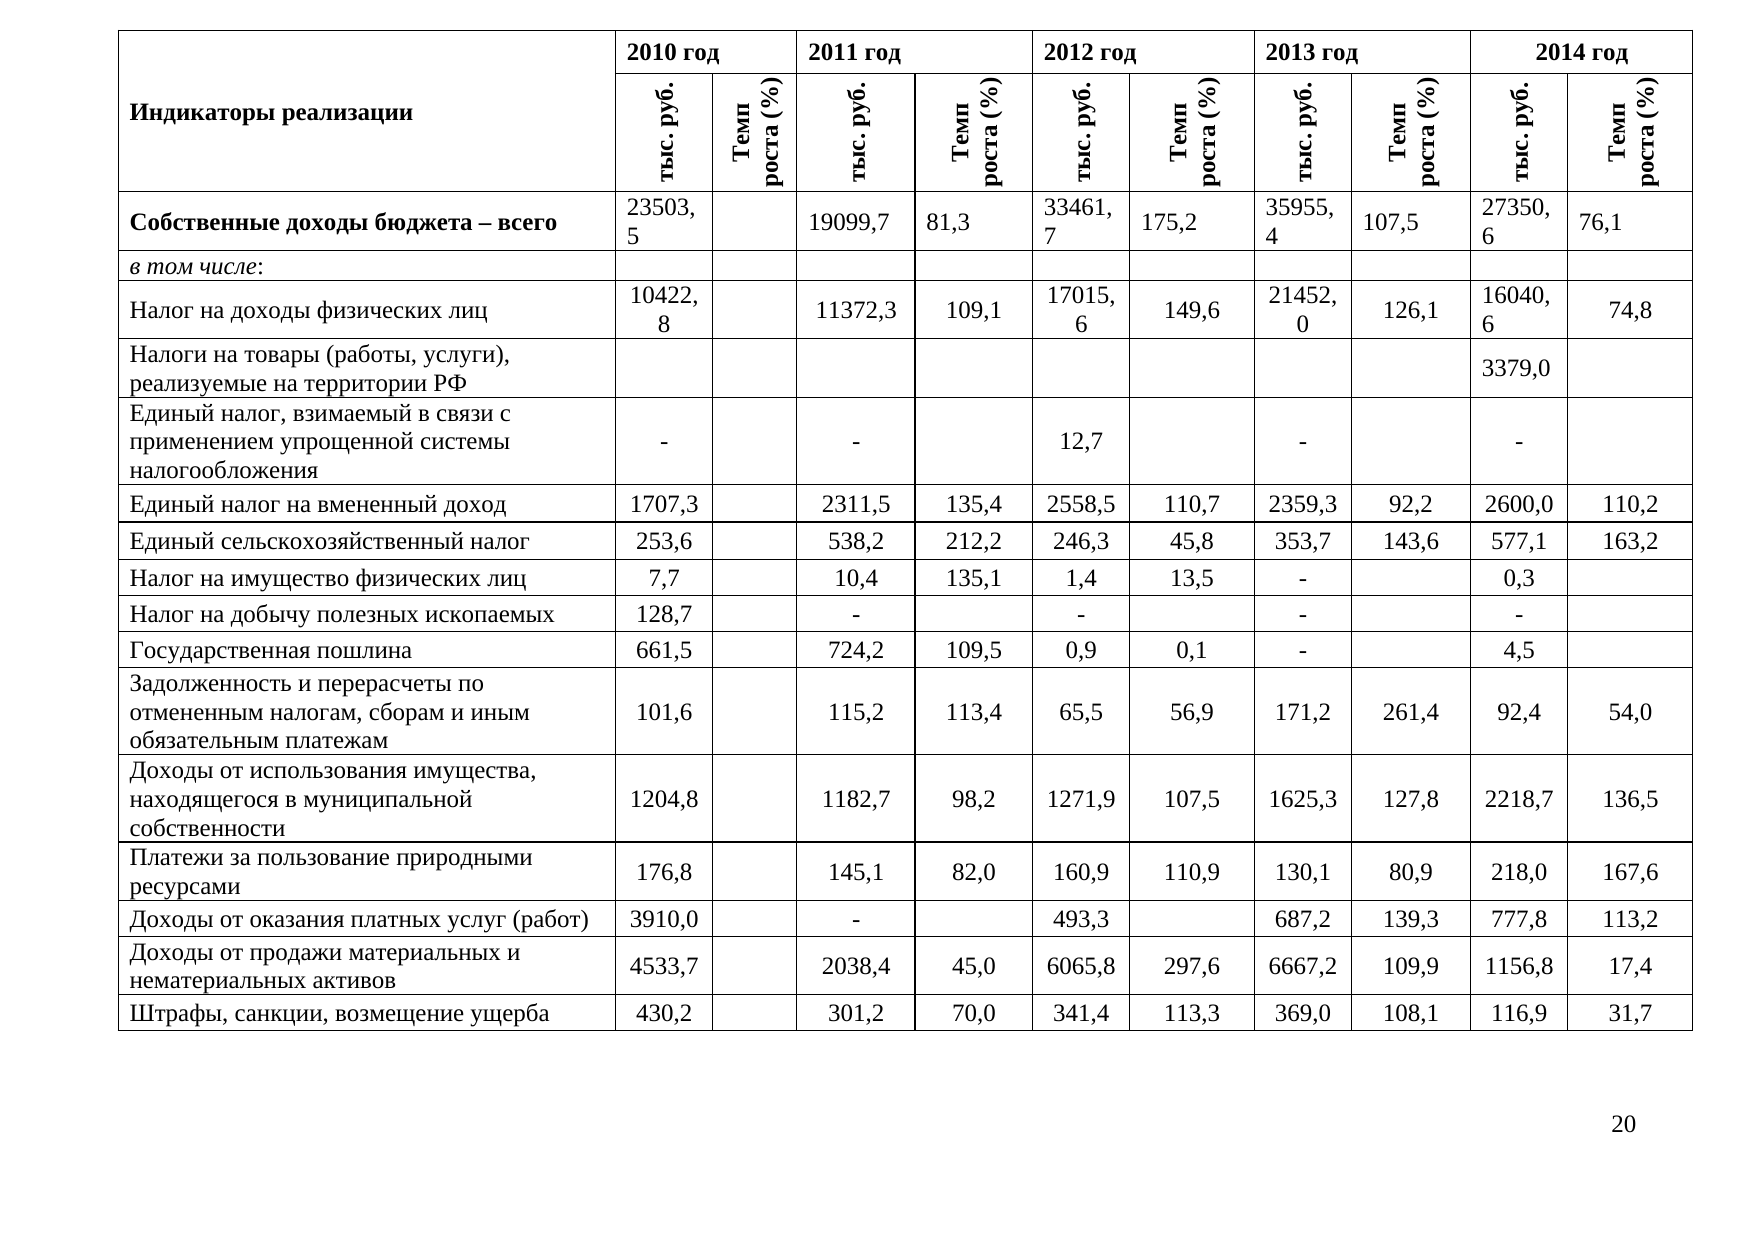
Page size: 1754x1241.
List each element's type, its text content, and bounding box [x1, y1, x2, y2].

table_cell [713, 668, 796, 754]
table_cell 777,8 [1471, 901, 1567, 936]
table_cell Штрафы, санкции, возмещение ущерба [119, 995, 615, 1030]
table_cell 0,3 [1471, 560, 1567, 595]
table_cell 10,4 [797, 560, 914, 595]
table_cell [1352, 560, 1470, 595]
table_cell 27350,6 [1471, 192, 1567, 250]
table_cell [713, 192, 796, 250]
table_cell [1352, 251, 1470, 279]
table_cell 101,6 [616, 668, 712, 754]
table_cell 3910,0 [616, 901, 712, 936]
table_cell 113,4 [916, 668, 1032, 754]
table_cell 110,9 [1130, 843, 1254, 900]
table_cell [713, 995, 796, 1030]
table_cell Налоги на товары (работы, услуги), реализуемые на территории РФ [119, 339, 615, 397]
table_cell 7,7 [616, 560, 712, 595]
table_cell Налог на добычу полезных ископаемых [119, 596, 615, 631]
table_cell 4,5 [1471, 632, 1567, 667]
table_cell 136,5 [1568, 755, 1692, 841]
table_cell Доходы от продажи материальных и нематериальных активов [119, 937, 615, 994]
table_cell 12,7 [1033, 398, 1129, 484]
table_cell 35955,4 [1255, 192, 1351, 250]
table_cell 98,2 [916, 755, 1032, 841]
table_cell 92,4 [1471, 668, 1567, 754]
table_cell [1568, 339, 1692, 397]
table_cell 127,8 [1352, 755, 1470, 841]
table_cell 4533,7 [616, 937, 712, 994]
table_cell 1156,8 [1471, 937, 1567, 994]
table_cell 17015,6 [1033, 281, 1129, 338]
table_cell 135,1 [916, 560, 1032, 595]
table_cell 1182,7 [797, 755, 914, 841]
table_cell 108,1 [1352, 995, 1470, 1030]
table_cell - [1471, 398, 1567, 484]
table_cell Темп роста (%) [916, 74, 1032, 191]
table_cell 661,5 [616, 632, 712, 667]
table_cell 246,3 [1033, 523, 1129, 559]
table_cell 2218,7 [1471, 755, 1567, 841]
table_cell 31,7 [1568, 995, 1692, 1030]
table_cell 113,2 [1568, 901, 1692, 936]
table_header 2012 год [1033, 31, 1254, 73]
table_cell Темп роста (%) [713, 74, 796, 191]
table_cell 369,0 [1255, 995, 1351, 1030]
table_cell 13,5 [1130, 560, 1254, 595]
table_cell 218,0 [1471, 843, 1567, 900]
table_cell [713, 901, 796, 936]
table_cell [1130, 339, 1254, 397]
table_cell 33461,7 [1033, 192, 1129, 250]
table_cell [1130, 596, 1254, 631]
table_header Индикаторы реализации [119, 31, 615, 191]
table_cell 109,1 [916, 281, 1032, 338]
table_cell 1271,9 [1033, 755, 1129, 841]
table_cell 687,2 [1255, 901, 1351, 936]
table_cell 74,8 [1568, 281, 1692, 338]
table_cell 143,6 [1352, 523, 1470, 559]
table_cell 80,9 [1352, 843, 1470, 900]
table_cell [1130, 901, 1254, 936]
table_header 2011 год [797, 31, 1032, 73]
table_cell Единый налог, взимаемый в связи с применением упрощенной системы налогообложения [119, 398, 615, 484]
table_cell - [1255, 560, 1351, 595]
table_cell 70,0 [916, 995, 1032, 1030]
table_cell [713, 339, 796, 397]
table_header 2010 год [616, 31, 796, 73]
table_cell [713, 523, 796, 559]
table_cell 171,2 [1255, 668, 1351, 754]
table_cell 21452,0 [1255, 281, 1351, 338]
table_cell [713, 755, 796, 841]
table_cell [1130, 251, 1254, 279]
table_cell 17,4 [1568, 937, 1692, 994]
table_cell 724,2 [797, 632, 914, 667]
table_cell 2359,3 [1255, 485, 1351, 521]
table_cell 6667,2 [1255, 937, 1351, 994]
table_cell [713, 596, 796, 631]
table_cell 139,3 [1352, 901, 1470, 936]
table_cell Единый сельскохозяйственный налог [119, 523, 615, 559]
table_cell [713, 398, 796, 484]
table_cell 0,1 [1130, 632, 1254, 667]
table_cell 128,7 [616, 596, 712, 631]
table_cell 23503,5 [616, 192, 712, 250]
table_cell 1,4 [1033, 560, 1129, 595]
table_cell 10422,8 [616, 281, 712, 338]
table_cell [1568, 560, 1692, 595]
table_cell 6065,8 [1033, 937, 1129, 994]
table_cell 253,6 [616, 523, 712, 559]
table_cell 176,8 [616, 843, 712, 900]
table_cell [1568, 398, 1692, 484]
table_cell 45,0 [916, 937, 1032, 994]
table_cell [713, 560, 796, 595]
table_cell [1033, 339, 1129, 397]
table_cell 2038,4 [797, 937, 914, 994]
table_cell Налог на имущество физических лиц [119, 560, 615, 595]
table_cell [916, 901, 1032, 936]
table_cell 301,2 [797, 995, 914, 1030]
table_cell [616, 251, 712, 279]
table_cell 145,1 [797, 843, 914, 900]
table_cell 81,3 [916, 192, 1032, 250]
table_cell [916, 596, 1032, 631]
table_cell 109,9 [1352, 937, 1470, 994]
table_cell - [1255, 596, 1351, 631]
table_cell [797, 251, 914, 279]
table_cell [797, 339, 914, 397]
table_cell [916, 251, 1032, 279]
table_cell [1130, 398, 1254, 484]
table_cell тыс. руб. [616, 74, 712, 191]
table_cell 82,0 [916, 843, 1032, 900]
table_cell 297,6 [1130, 937, 1254, 994]
table_cell [713, 632, 796, 667]
table_cell [1568, 251, 1692, 279]
table_cell [713, 251, 796, 279]
table_cell тыс. руб. [1033, 74, 1129, 191]
table_cell Задолженность и перерасчеты по отмененным налогам, сборам и иным обязательным платежам [119, 668, 615, 754]
table_cell 130,1 [1255, 843, 1351, 900]
table_cell 115,2 [797, 668, 914, 754]
table_cell [1568, 632, 1692, 667]
table_cell 175,2 [1130, 192, 1254, 250]
table_cell 1204,8 [616, 755, 712, 841]
table_cell Государственная пошлина [119, 632, 615, 667]
table_cell [1352, 339, 1470, 397]
table_cell 16040,6 [1471, 281, 1567, 338]
table_cell [713, 937, 796, 994]
table_cell 11372,3 [797, 281, 914, 338]
table_cell 109,5 [916, 632, 1032, 667]
table_cell 2311,5 [797, 485, 914, 521]
table_cell [616, 339, 712, 397]
table_cell 1625,3 [1255, 755, 1351, 841]
table_cell 126,1 [1352, 281, 1470, 338]
table_cell Платежи за пользование природными ресурсами [119, 843, 615, 900]
table_cell [1352, 596, 1470, 631]
table_cell Налог на доходы физических лиц [119, 281, 615, 338]
table_cell - [616, 398, 712, 484]
table_cell - [797, 398, 914, 484]
table_cell 430,2 [616, 995, 712, 1030]
table_header 2014 год [1471, 31, 1692, 73]
table_cell тыс. руб. [797, 74, 914, 191]
table_cell 341,4 [1033, 995, 1129, 1030]
table_cell 92,2 [1352, 485, 1470, 521]
table_cell [1352, 398, 1470, 484]
table_cell 163,2 [1568, 523, 1692, 559]
table_cell 3379,0 [1471, 339, 1567, 397]
table_cell - [797, 901, 914, 936]
table_cell [713, 281, 796, 338]
table_cell 54,0 [1568, 668, 1692, 754]
table_cell 2558,5 [1033, 485, 1129, 521]
table_cell 135,4 [916, 485, 1032, 521]
table_cell 2600,0 [1471, 485, 1567, 521]
table_cell Темп роста (%) [1352, 74, 1470, 191]
table_cell 76,1 [1568, 192, 1692, 250]
table_cell 113,3 [1130, 995, 1254, 1030]
table_cell тыс. руб. [1255, 74, 1351, 191]
table_cell 110,7 [1130, 485, 1254, 521]
table_cell Доходы от использования имущества, находящегося в муниципальной собственности [119, 755, 615, 841]
table_cell 167,6 [1568, 843, 1692, 900]
table_cell 493,3 [1033, 901, 1129, 936]
table_cell 353,7 [1255, 523, 1351, 559]
table_cell 65,5 [1033, 668, 1129, 754]
table_cell - [797, 596, 914, 631]
table_cell [1033, 251, 1129, 279]
table_cell 261,4 [1352, 668, 1470, 754]
table_cell 110,2 [1568, 485, 1692, 521]
table_cell 107,5 [1352, 192, 1470, 250]
table_cell - [1033, 596, 1129, 631]
table_header 2013 год [1255, 31, 1470, 73]
table_cell 19099,7 [797, 192, 914, 250]
table_cell [1255, 339, 1351, 397]
table_cell 160,9 [1033, 843, 1129, 900]
table_cell тыс. руб. [1471, 74, 1567, 191]
table_cell 45,8 [1130, 523, 1254, 559]
table_cell 577,1 [1471, 523, 1567, 559]
table_cell [713, 485, 796, 521]
table_cell Темп роста (%) [1130, 74, 1254, 191]
table_cell [1352, 632, 1470, 667]
table_cell 212,2 [916, 523, 1032, 559]
table_cell 56,9 [1130, 668, 1254, 754]
table_cell - [1255, 398, 1351, 484]
table_cell [1568, 596, 1692, 631]
table_cell в том числе: [119, 251, 615, 279]
table_cell [916, 398, 1032, 484]
table_cell 0,9 [1033, 632, 1129, 667]
table_cell [1255, 251, 1351, 279]
table_cell 116,9 [1471, 995, 1567, 1030]
table_cell [916, 339, 1032, 397]
table_cell - [1255, 632, 1351, 667]
table_cell 538,2 [797, 523, 914, 559]
table_cell 149,6 [1130, 281, 1254, 338]
table_cell Собственные доходы бюджета – всего [119, 192, 615, 250]
table_cell Доходы от оказания платных услуг (работ) [119, 901, 615, 936]
table_cell - [1471, 596, 1567, 631]
table_cell Единый налог на вмененный доход [119, 485, 615, 521]
table_cell [713, 843, 796, 900]
table_cell Темп роста (%) [1568, 74, 1692, 191]
table_cell 107,5 [1130, 755, 1254, 841]
table_cell [1471, 251, 1567, 279]
table_cell 1707,3 [616, 485, 712, 521]
